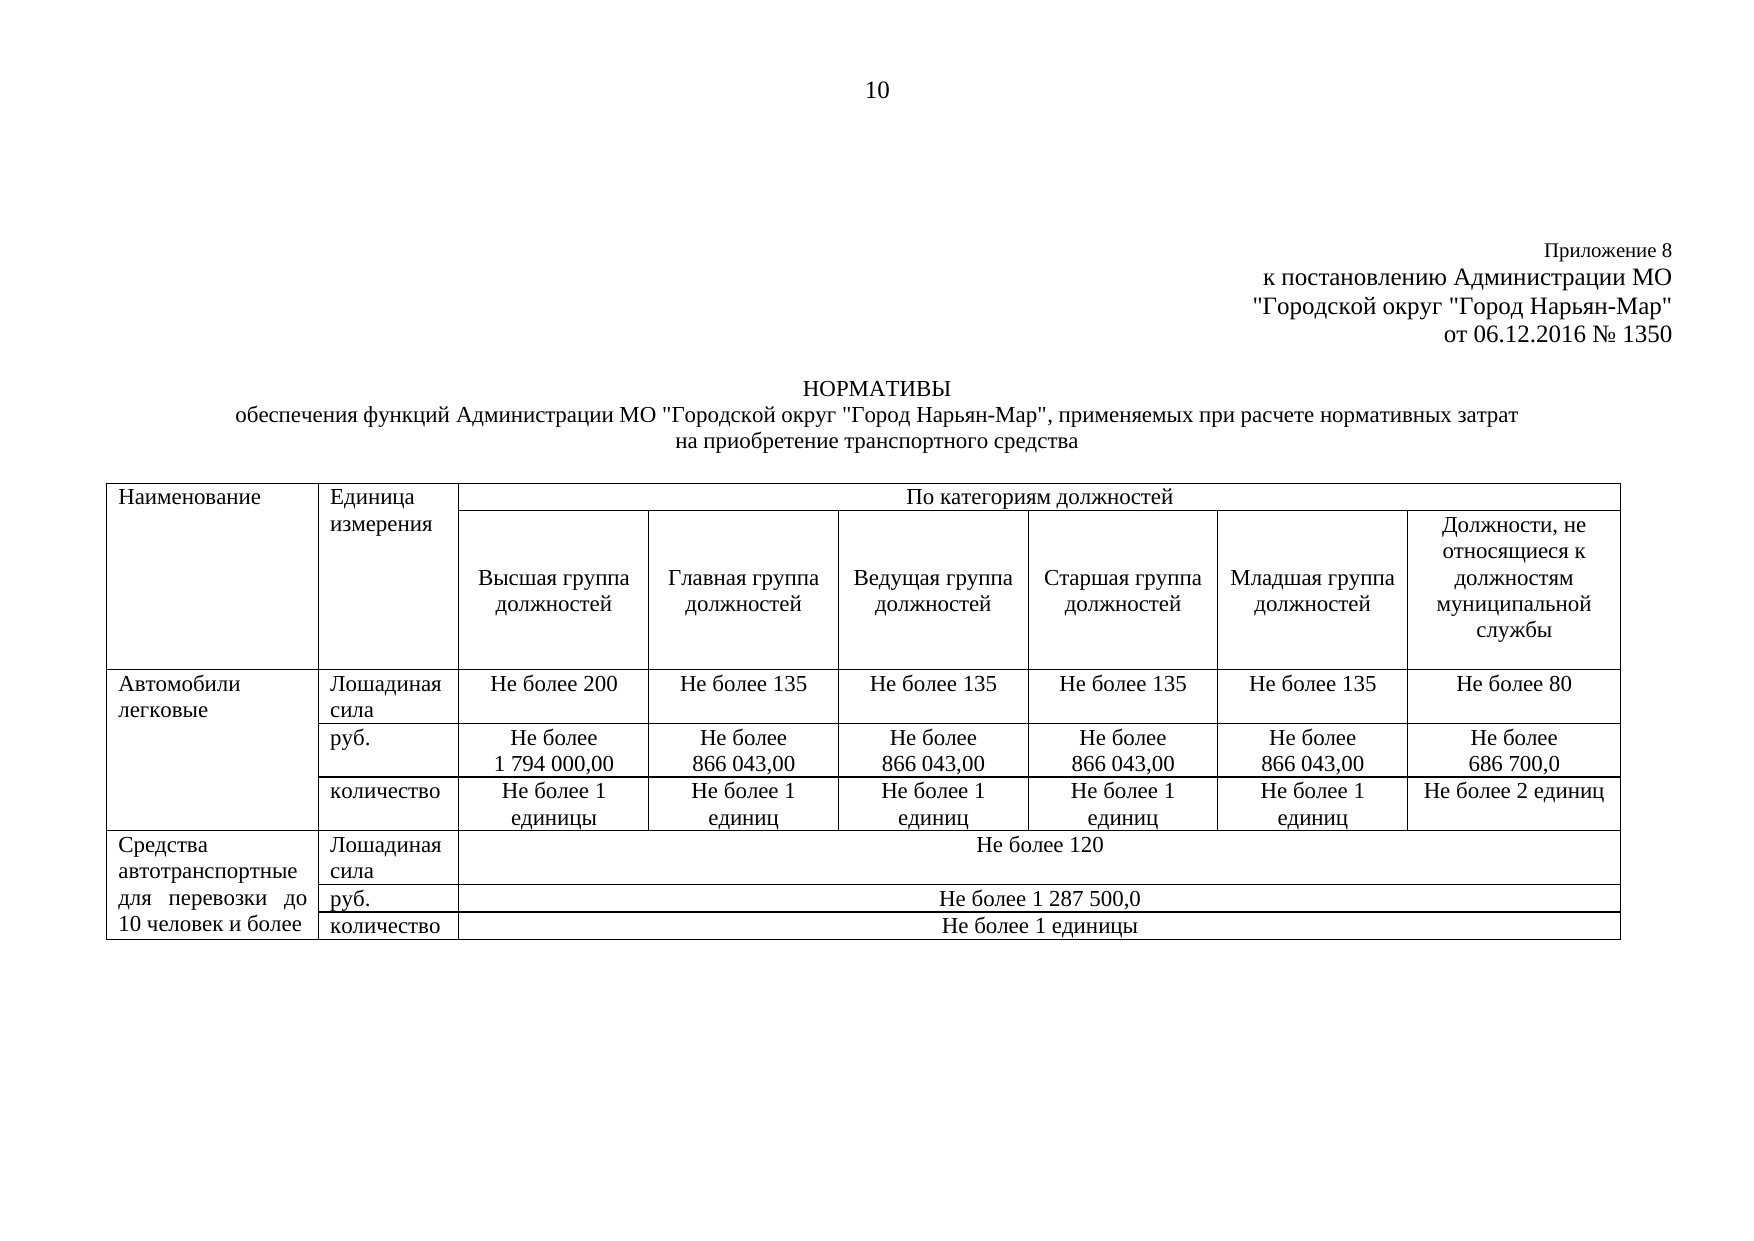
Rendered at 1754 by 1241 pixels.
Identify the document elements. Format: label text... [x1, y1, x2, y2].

table_cell Ведущая группа должностей [839, 511, 1028, 669]
table_cell количество [319, 913, 458, 939]
table_cell Не более 686 700,0 [1408, 724, 1620, 776]
table_cell Не более 120 [459, 831, 1620, 884]
table_cell руб. [319, 885, 458, 911]
text на приобретение транспортного средства [118, 427, 1636, 454]
table_cell Не более 1 единиц [649, 778, 838, 830]
table_cell Должности, не относящиеся к должностям муниципальной службы [1408, 511, 1620, 669]
table_cell Не более 1 единицы [459, 778, 648, 830]
table_cell Не более 135 [1218, 670, 1407, 723]
table_header Приложение 8 к постановлению Администрации МО "Городской округ "Город Нарьян-Мар" от 06.12.2016 № 1350 [107, 238, 1683, 374]
table_cell Не более 1 единиц [1218, 778, 1407, 830]
table_cell Автомобили легковые [107, 670, 318, 830]
table_cell Старшая группа должностей [1029, 511, 1217, 669]
table_cell Не более 1 единицы [459, 913, 1620, 939]
text Нормативы [118, 374, 1636, 401]
table_cell Не более 135 [649, 670, 838, 723]
table_cell Не более 1 единиц [1029, 778, 1217, 830]
table_cell Средства автотранспортные для перевозки до 10 человек и более [107, 831, 318, 939]
table_cell Лошадиная сила [319, 831, 458, 884]
table_cell Не более 80 [1408, 670, 1620, 723]
table_cell Младшая группа должностей [1218, 511, 1407, 669]
table_header По категориям должностей [459, 484, 1620, 510]
table_cell Не более 135 [839, 670, 1028, 723]
table_cell Не более 866 043,00 [1218, 724, 1407, 776]
table_cell Не более 200 [459, 670, 648, 723]
table_cell Главная группа должностей [649, 511, 838, 669]
table_cell Не более 866 043,00 [1029, 724, 1217, 776]
table_cell Не более 1 единиц [839, 778, 1028, 830]
table_cell Не более 866 043,00 [839, 724, 1028, 776]
table_cell Не более 135 [1029, 670, 1217, 723]
text обеспечения функций Администрации МО "Городской округ "Город Нарьян-Мар", применяемых при расчете нормативных затрат [118, 401, 1636, 427]
table_header Единица измерения [319, 484, 458, 669]
table_cell Не более 866 043,00 [649, 724, 838, 776]
table_cell Не более 1 287 500,0 [459, 885, 1620, 911]
table_cell Не более 1 794 000,00 [459, 724, 648, 776]
table_cell Высшая группа должностей [459, 511, 648, 669]
table_cell количество [319, 778, 458, 830]
table_cell Не более 2 единиц [1408, 778, 1620, 830]
table_cell Лошадиная сила [319, 670, 458, 723]
table_cell руб. [319, 724, 458, 776]
table_header Наименование [107, 484, 318, 669]
